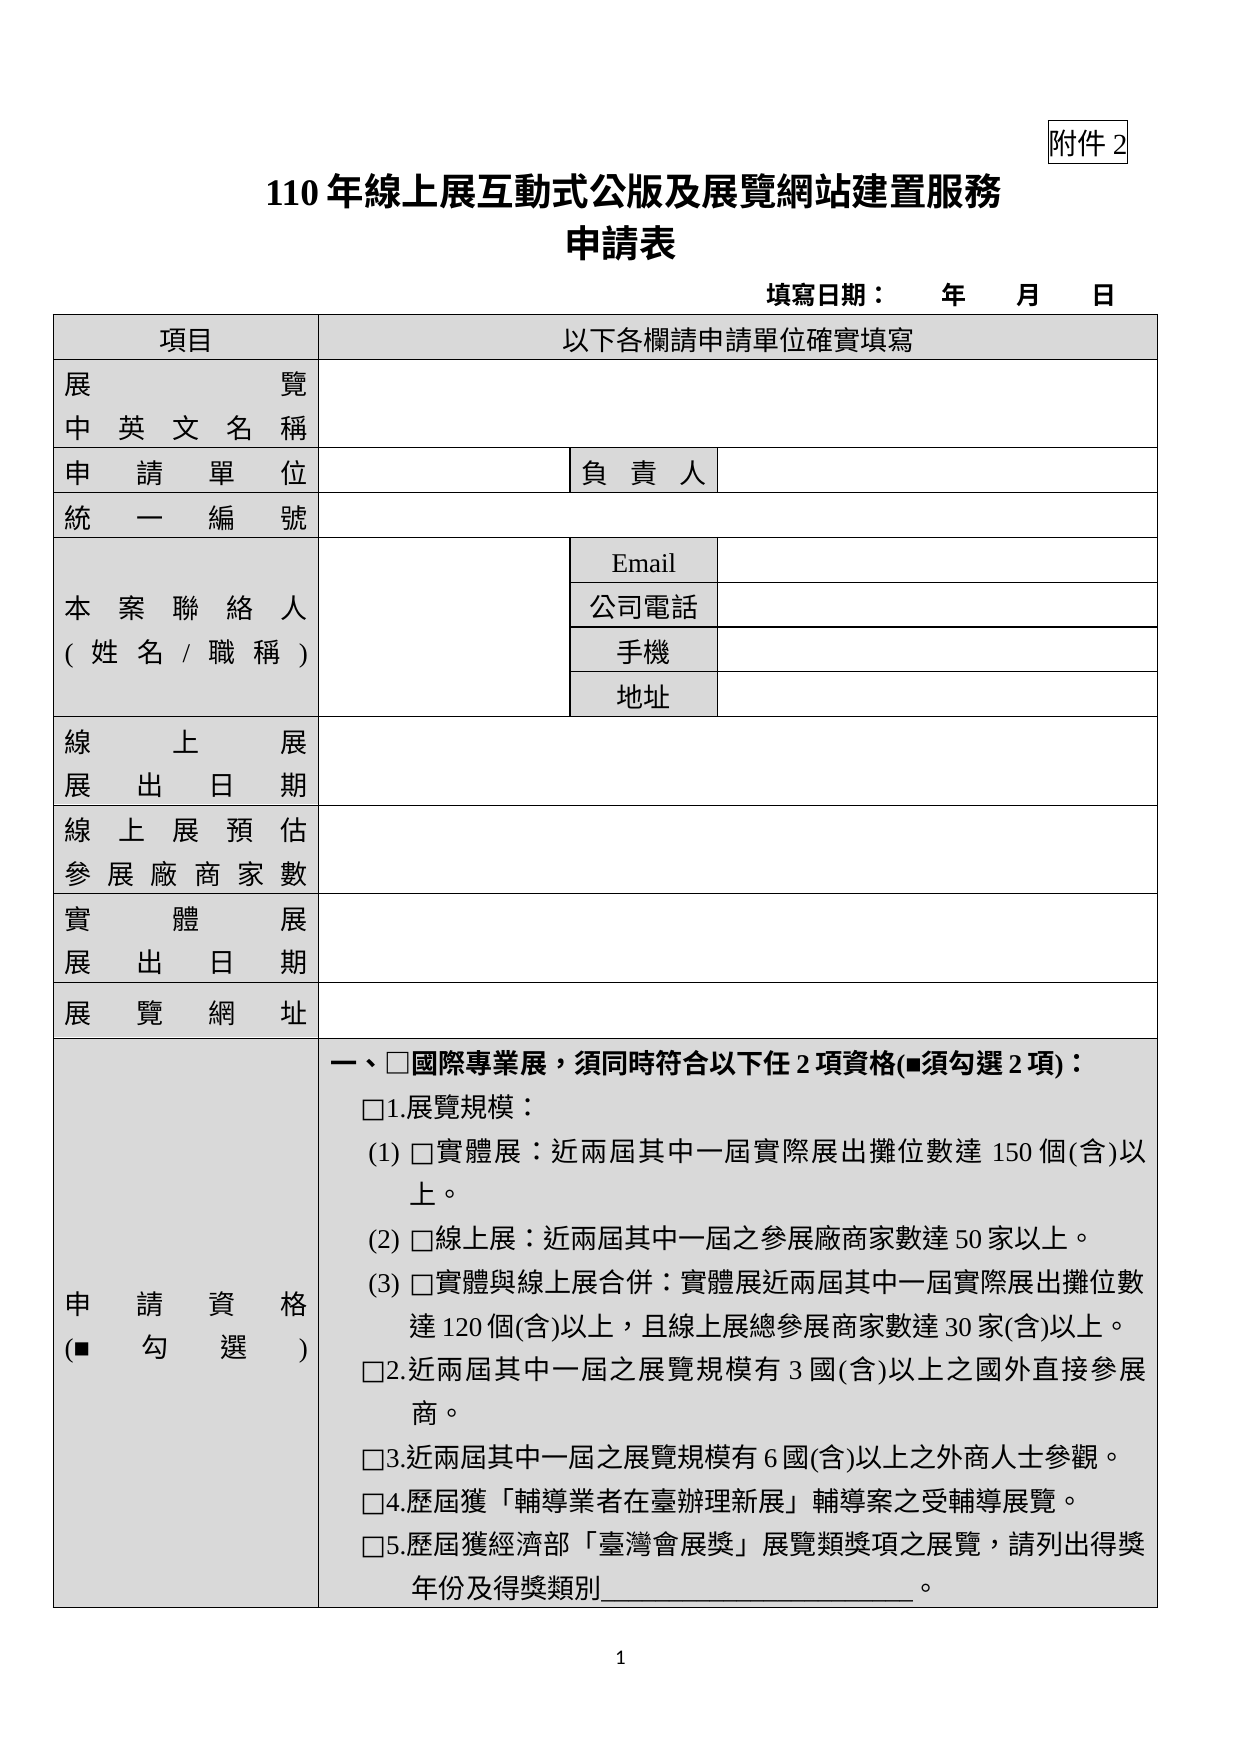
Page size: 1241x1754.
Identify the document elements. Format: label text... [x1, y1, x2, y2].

text 110年線上展互動式公版及展覽網站建置服務 [123, 164, 1143, 216]
table_cell [319, 894, 1157, 982]
table_cell [718, 583, 1157, 626]
text 附件2 [112, 118, 1128, 164]
table_cell [319, 806, 1157, 893]
table_cell [718, 672, 1157, 716]
table_cell 地址 [571, 672, 717, 716]
table_cell [319, 717, 1157, 804]
table_header 項目 [54, 315, 318, 359]
text 申請表 [112, 216, 1128, 268]
table_cell 實體展 展出日期 [54, 894, 318, 982]
table_cell [319, 493, 1157, 537]
table_cell [319, 983, 1157, 1037]
table_cell 本案聯絡人 (姓名/職稱) [54, 538, 318, 716]
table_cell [319, 1039, 1157, 1607]
table_cell [319, 538, 569, 716]
table_cell [718, 448, 1157, 492]
table_cell 負責人 [571, 448, 717, 492]
table_cell [319, 360, 1157, 447]
table_cell 申請資格 (■勾選) [54, 1039, 318, 1607]
table_cell 手機 [571, 628, 717, 671]
table_cell 公司電話 [571, 583, 717, 626]
table_cell Email [571, 538, 717, 582]
table_header 以下各欄請申請單位確實填寫 [319, 315, 1157, 359]
table_cell 線上展 展出日期 [54, 717, 318, 804]
table_cell 展覽 中英文名稱 [54, 360, 318, 447]
table_cell [718, 538, 1157, 582]
table_cell 線上展預估 參展廠商家數 [54, 806, 318, 893]
table_cell 申請單位 [54, 448, 318, 492]
table_cell [718, 628, 1157, 671]
table_cell 展覽網址 [54, 983, 318, 1037]
table_cell [319, 448, 569, 492]
text 填寫日期： 年 月 日 [112, 268, 1116, 314]
table_cell 統一編號 [54, 493, 318, 537]
